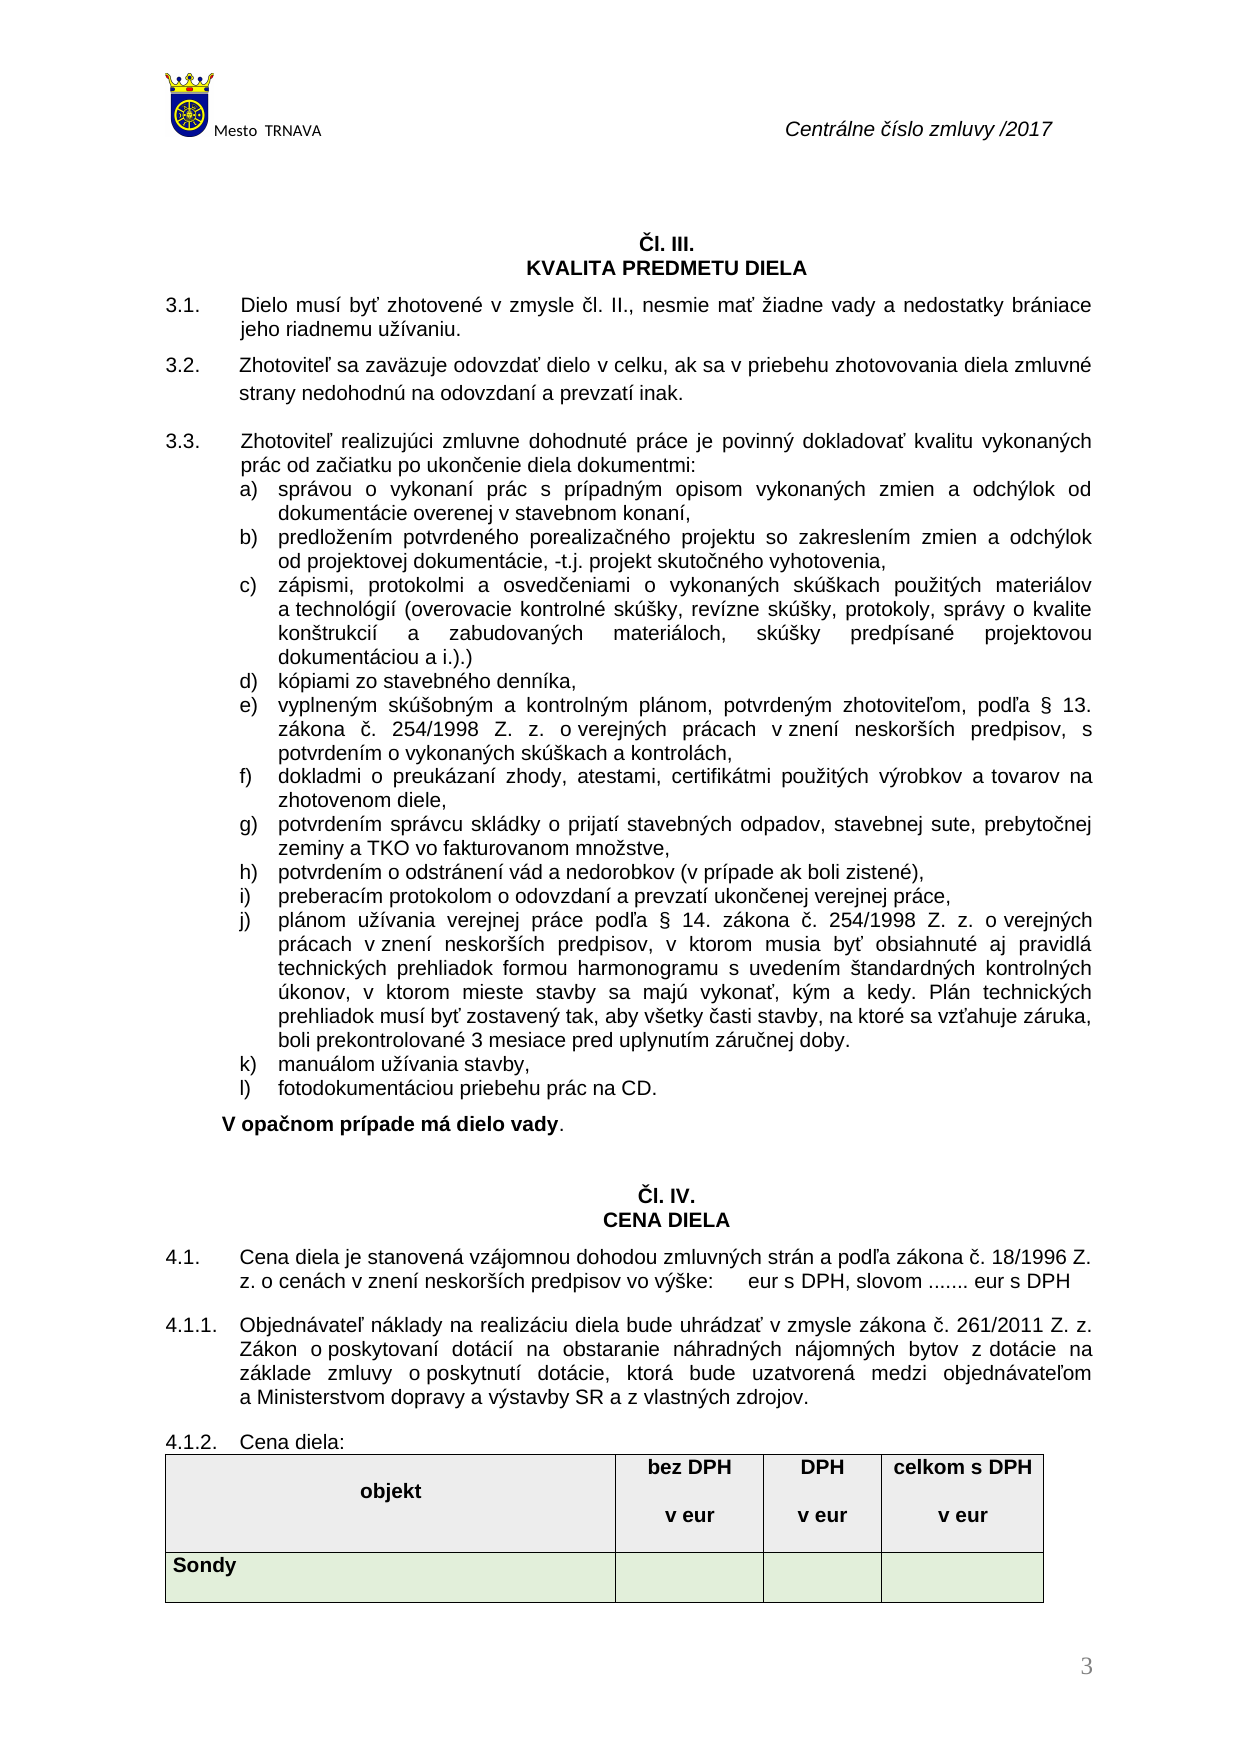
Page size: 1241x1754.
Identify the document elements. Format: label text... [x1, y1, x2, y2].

text h) potvrdením o odstránení vád a nedorobkov (v prípade ak boli zistené), [239, 860, 1093, 884]
text d) kópiami zo stavebného denníka, [239, 668, 1093, 692]
text a) správou o vykonaní prác s prípadným opisom vykonaných zmien a odchýlok od dokumentácie overenej v stavebnom konaní, [239, 477, 1093, 525]
text Čl. III. [240, 232, 1093, 256]
table_cell [616, 1553, 763, 1602]
text c) zápismi, protokolmi a osvedčeniami o vykonaných skúškach použitých materiálov a technológií (overovacie kontrolné skúšky, revízne skúšky, protokoly, správy o kvalite konštrukcií a zabudovaných materiáloch, skúšky predpísané projektovou dokumentáciou a i.).) [239, 573, 1093, 668]
text 3.1. Dielo musí byť zhotovené v zmysle čl. II., nesmie mať žiadne vady a nedostatky brániace jeho riadnemu užívaniu. [165, 293, 1093, 341]
text l) fotodokumentáciou priebehu prác na CD. [239, 1076, 1093, 1100]
picture [165, 73, 214, 137]
text KVALITA PREDMETU DIELA [240, 256, 1093, 280]
text 3.3. Zhotoviteľ realizujúci zmluvne dohodnuté práce je povinný dokladovať kvalitu vykonaných prác od začiatku po ukončenie diela dokumentmi: [165, 429, 1093, 477]
text g) potvrdením správcu skládky o prijatí stavebných odpadov, stavebnej sute, prebytočnej zeminy a TKO vo fakturovanom množstve, [239, 812, 1093, 860]
text CENA DIELA [240, 1208, 1093, 1232]
text 4.1.2. Cena diela: [165, 1430, 1093, 1454]
text Čl. IV. [240, 1184, 1093, 1208]
table_header bez DPH v eur [616, 1455, 763, 1552]
text e) vyplneným skúšobným a kontrolným plánom, potvrdeným zhotoviteľom, podľa § 13. zákona č. 254/1998 Z. z. o verejných prácach v znení neskorších predpisov, s potvrdením o vykonaných skúškach a kontrolách, [239, 692, 1093, 764]
text i) preberacím protokolom o odovzdaní a prevzatí ukončenej verejnej práce, [239, 884, 1093, 908]
table_cell Sondy [166, 1553, 615, 1602]
table_cell [764, 1553, 881, 1602]
text b) predložením potvrdeného porealizačného projektu so zakreslením zmien a odchýlok od projektovej dokumentácie, -t.j. projekt skutočného vyhotovenia, [239, 525, 1093, 573]
text 4.1. Cena diela je stanovená vzájomnou dohodou zmluvných strán a podľa zákona č. 18/1996 Z. z. o cenách v znení neskorších predpisov vo výške: eur s DPH, slovom ....... eur s DPH [165, 1244, 1093, 1292]
text 3.2. Zhotoviteľ sa zaväzuje odovzdať dielo v celku, ak sa v priebehu zhotovovania diela zmluvné strany nedohodnú na odovzdaní a prevzatí inak. [165, 353, 1093, 404]
table_header celkom s DPH v eur [882, 1455, 1043, 1552]
text V opačnom prípade má dielo vady. [222, 1112, 1093, 1136]
table_header DPH v eur [764, 1455, 881, 1552]
text k) manuálom užívania stavby, [239, 1052, 1093, 1076]
text j) plánom užívania verejnej práce podľa § 14. zákona č. 254/1998 Z. z. o verejných prácach v znení neskorších predpisov, v ktorom musia byť obsiahnuté aj pravidlá technických prehliadok formou harmonogramu s uvedením štandardných kontrolných úkonov, v ktorom mieste stavby sa majú vykonať, kým a kedy. Plán technických prehliadok musí byť zostavený tak, aby všetky časti stavby, na ktoré sa vzťahuje záruka, boli prekontrolované 3 mesiace pred uplynutím záručnej doby. [239, 908, 1093, 1052]
text f) dokladmi o preukázaní zhody, atestami, certifikátmi použitých výrobkov a tovarov na zhotovenom diele, [239, 764, 1093, 812]
table_header objekt [166, 1455, 615, 1552]
text 4.1.1. Objednávateľ náklady na realizáciu diela bude uhrádzať v zmysle zákona č. 261/2011 Z. z. Zákon o poskytovaní dotácií na obstaranie náhradných nájomných bytov z dotácie na základe zmluvy o poskytnutí dotácie, ktorá bude uzatvorená medzi objednávateľom a Ministerstvom dopravy a výstavby SR a z vlastných zdrojov. [165, 1313, 1093, 1409]
table_cell [882, 1553, 1043, 1602]
